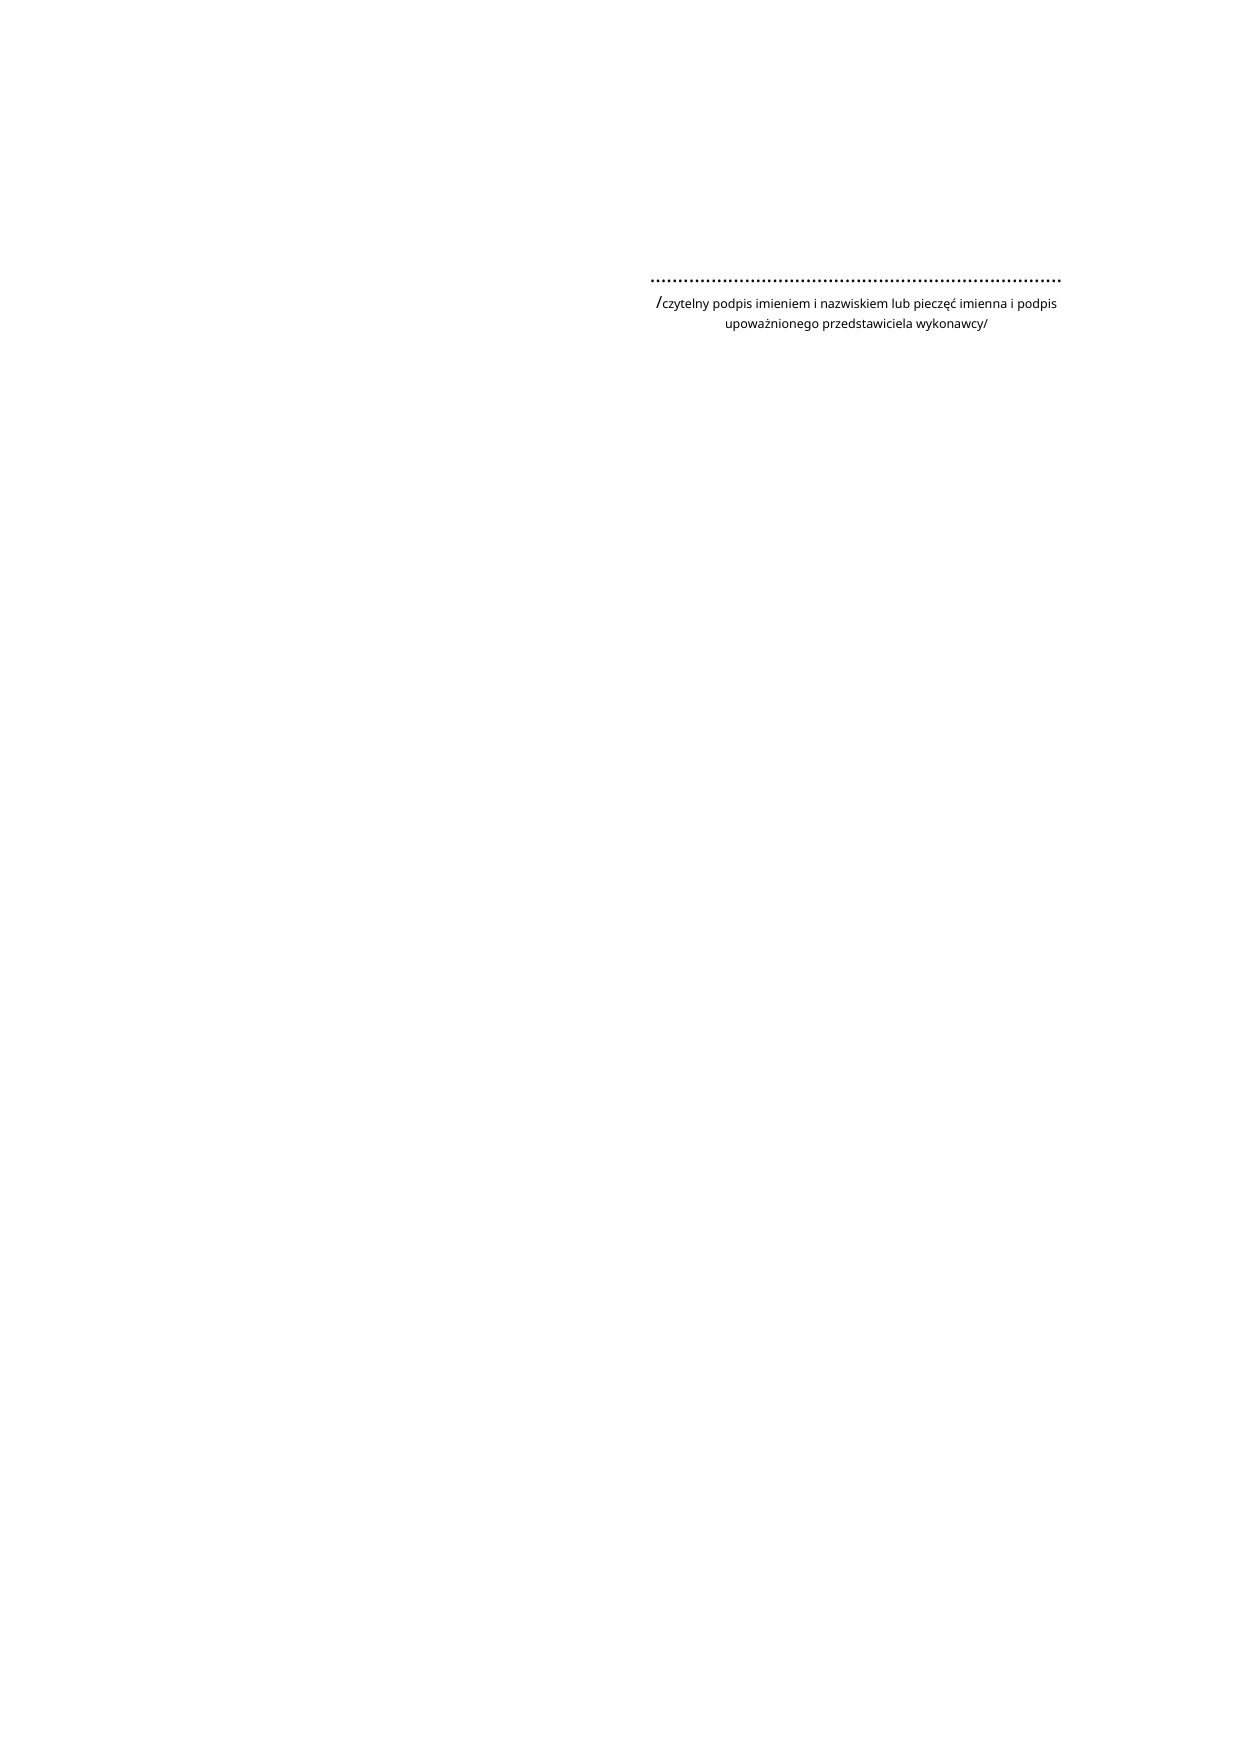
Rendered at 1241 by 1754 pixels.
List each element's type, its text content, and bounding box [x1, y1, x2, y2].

text /czytelny podpis imieniem i nazwiskiem lub pieczęć imienna i podpis upoważnionego przedstawiciela wykonawcy/ [620, 291, 1092, 332]
text .......................................................................... [620, 260, 1092, 289]
